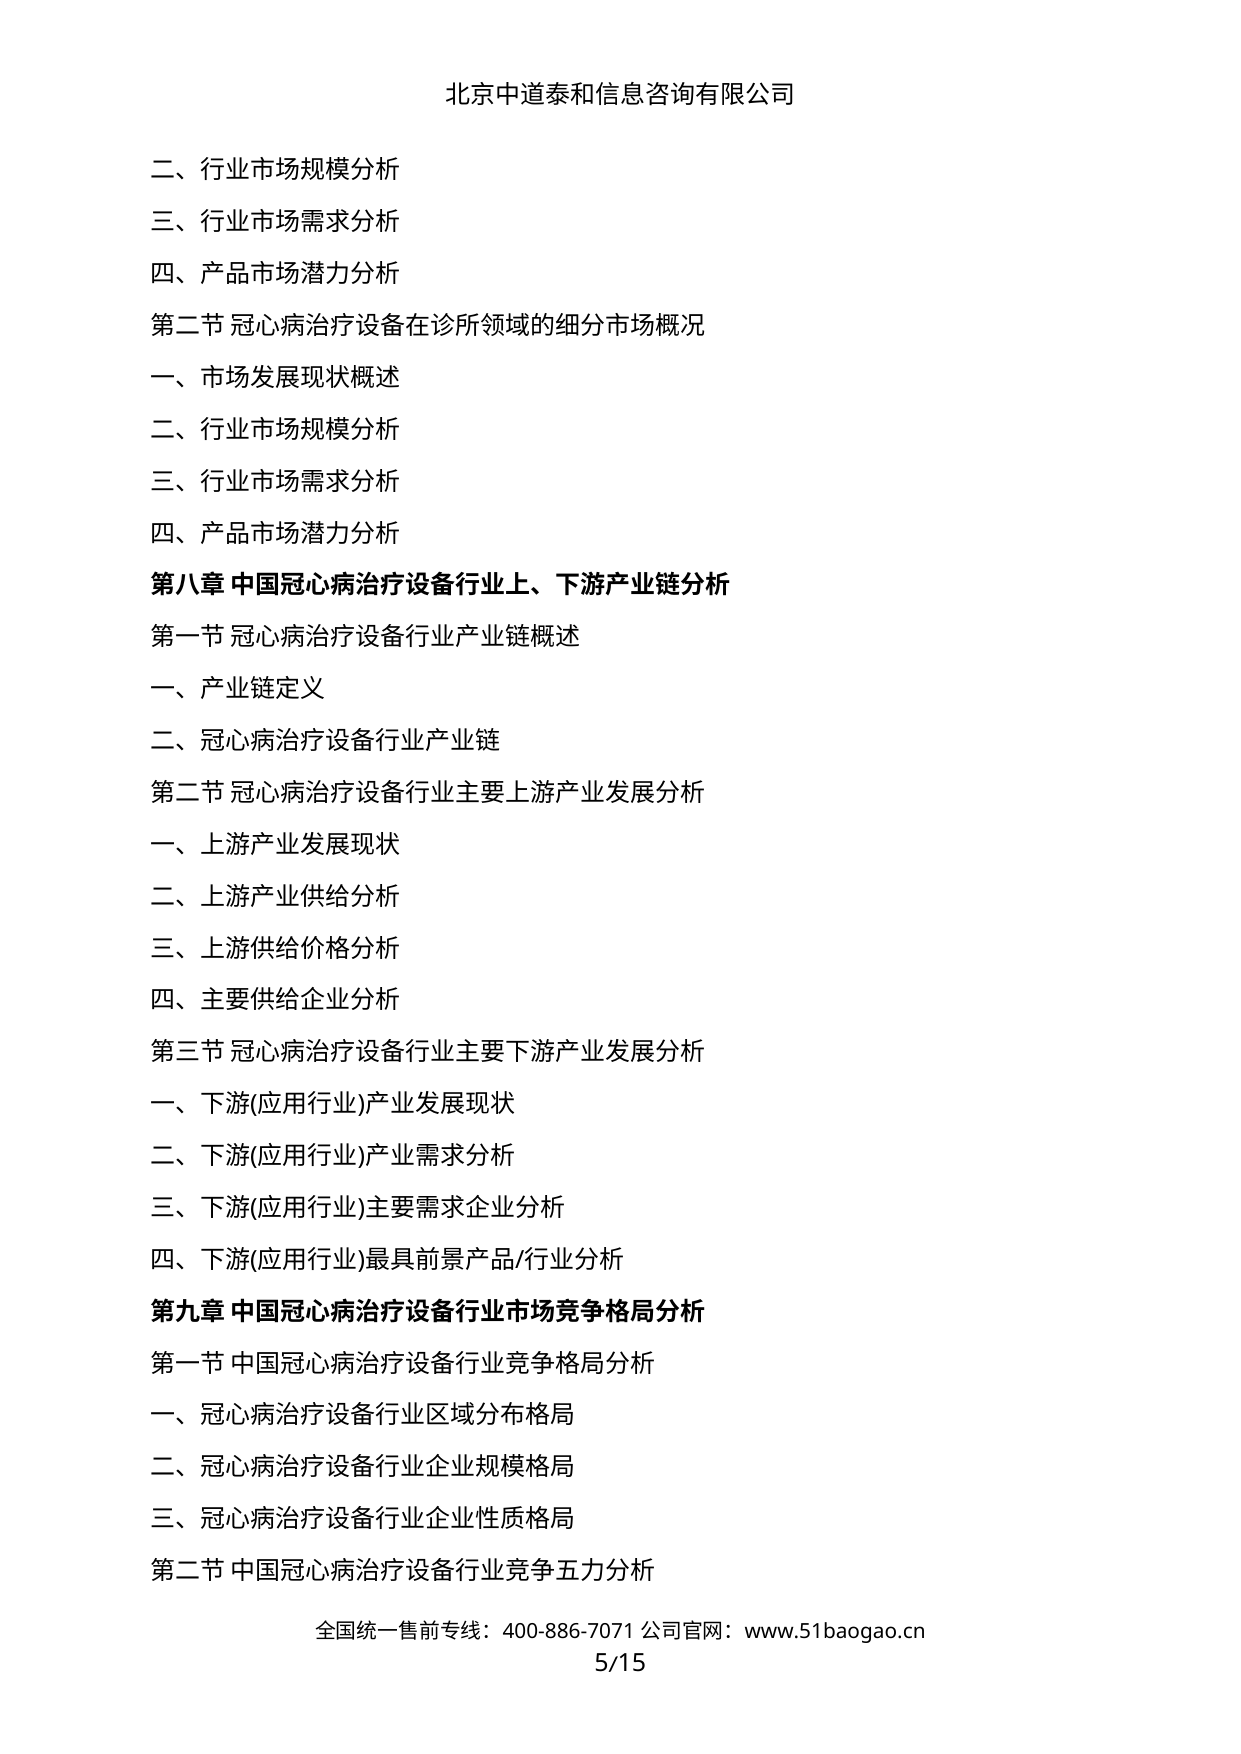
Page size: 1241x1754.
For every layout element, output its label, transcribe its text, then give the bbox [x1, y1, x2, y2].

text 二、行业市场规模分析 [150, 150, 1090, 186]
text 四、下游(应用行业)最具前景产品/行业分析 [150, 1239, 1090, 1276]
text 二、下游(应用行业)产业需求分析 [150, 1136, 1090, 1172]
text 二、冠心病治疗设备行业产业链 [150, 721, 1090, 757]
text 四、产品市场潜力分析 [150, 513, 1090, 549]
text 三、下游(应用行业)主要需求企业分析 [150, 1187, 1090, 1224]
text 一、上游产业发展现状 [150, 824, 1090, 861]
text 第一节 中国冠心病治疗设备行业竞争格局分析 [150, 1343, 1090, 1379]
text 二、行业市场规模分析 [150, 409, 1090, 446]
text 三、冠心病治疗设备行业企业性质格局 [150, 1499, 1090, 1535]
text 一、产业链定义 [150, 669, 1090, 705]
text 第三节 冠心病治疗设备行业主要下游产业发展分析 [150, 1032, 1090, 1068]
text 第一节 冠心病治疗设备行业产业链概述 [150, 617, 1090, 653]
text 四、产品市场潜力分析 [150, 254, 1090, 290]
text 第二节 中国冠心病治疗设备行业竞争五力分析 [150, 1551, 1090, 1587]
text 二、冠心病治疗设备行业企业规模格局 [150, 1447, 1090, 1483]
text 四、主要供给企业分析 [150, 980, 1090, 1016]
text 三、行业市场需求分析 [150, 461, 1090, 497]
text 一、冠心病治疗设备行业区域分布格局 [150, 1395, 1090, 1431]
text 第八章 中国冠心病治疗设备行业上、下游产业链分析 [150, 565, 1090, 601]
text 二、上游产业供给分析 [150, 876, 1090, 912]
text 一、市场发展现状概述 [150, 357, 1090, 394]
text 第九章 中国冠心病治疗设备行业市场竞争格局分析 [150, 1291, 1090, 1327]
text 一、下游(应用行业)产业发展现状 [150, 1084, 1090, 1120]
text 三、上游供给价格分析 [150, 928, 1090, 964]
text 第二节 冠心病治疗设备在诊所领域的细分市场概况 [150, 306, 1090, 342]
text 第二节 冠心病治疗设备行业主要上游产业发展分析 [150, 772, 1090, 809]
text 三、行业市场需求分析 [150, 202, 1090, 238]
